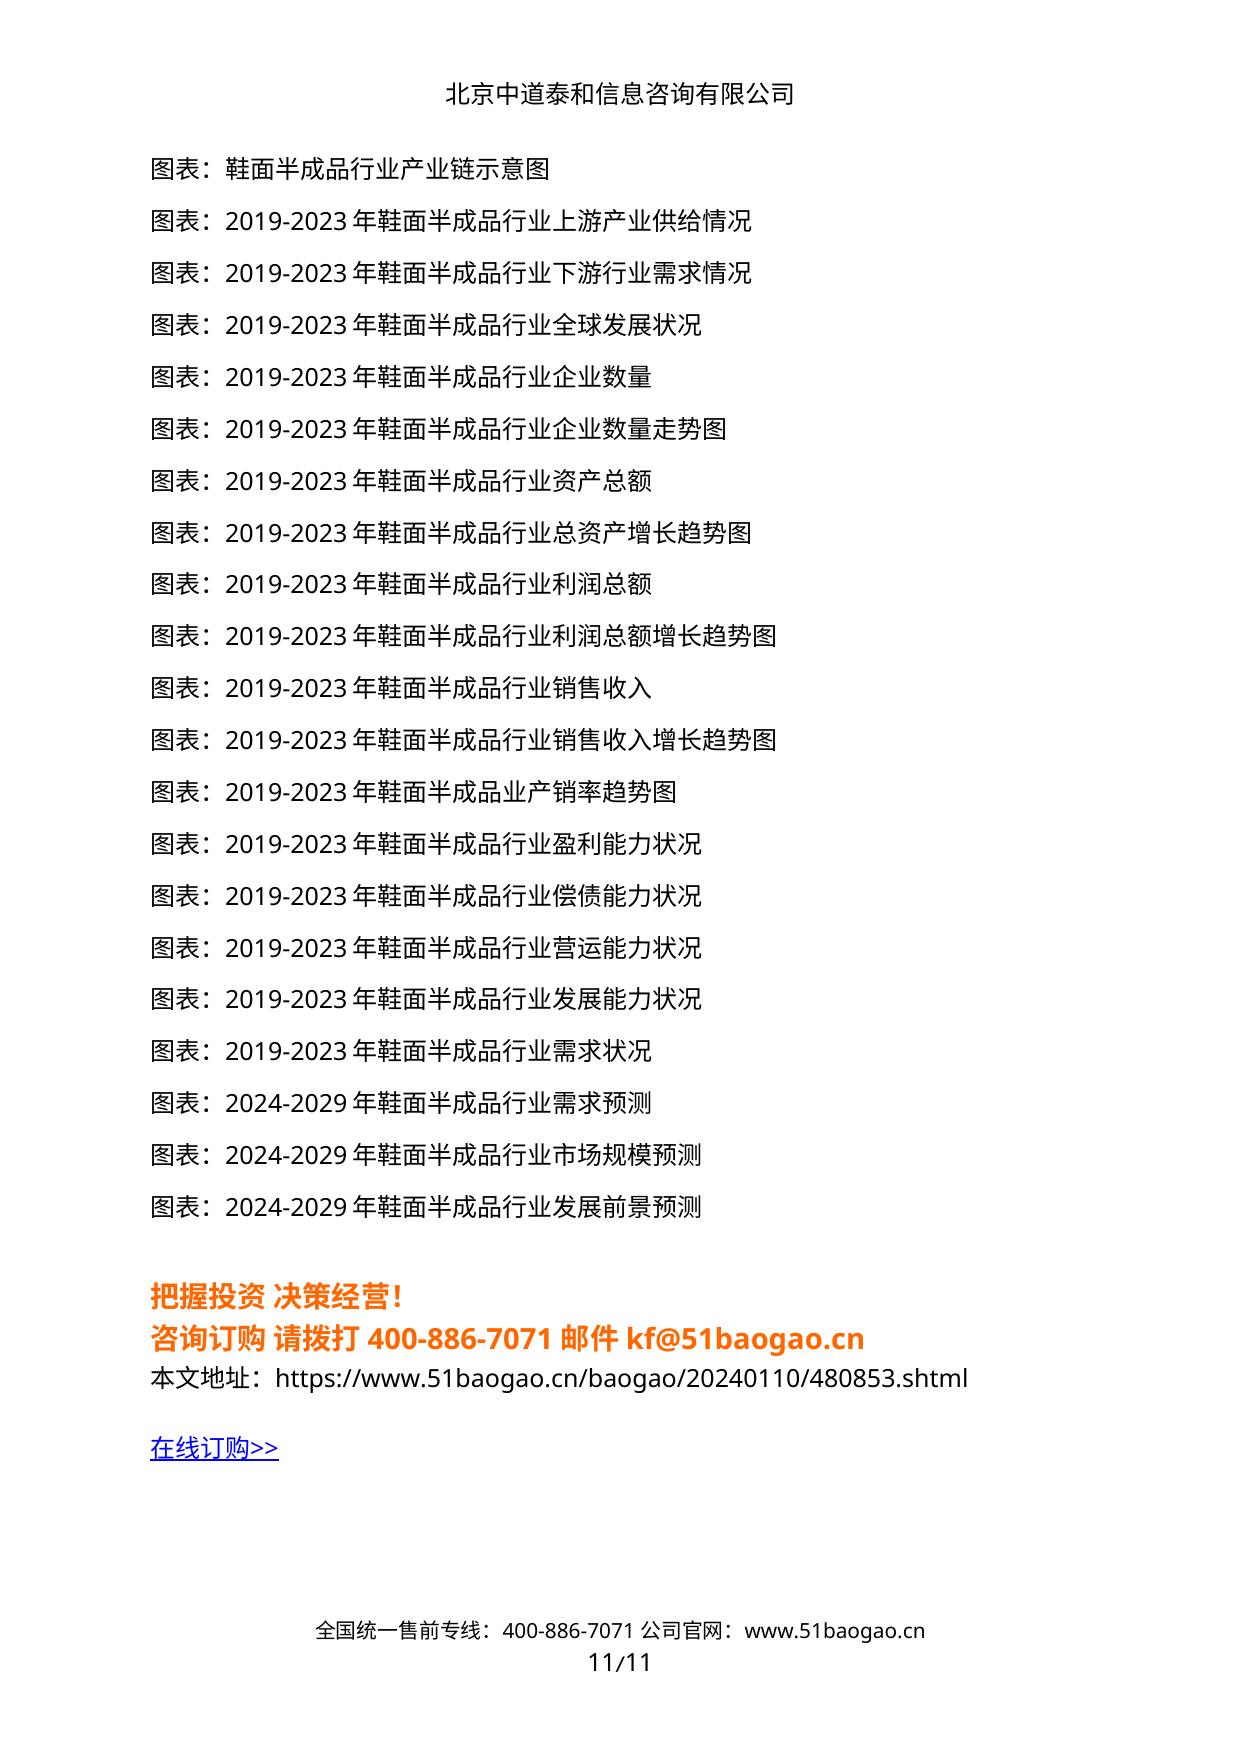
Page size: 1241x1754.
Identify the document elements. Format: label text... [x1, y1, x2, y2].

text 图表：2019-2023年鞋面半成品行业全球发展状况 [150, 306, 1090, 342]
text 图表：2024-2029年鞋面半成品行业市场规模预测 [150, 1136, 1090, 1172]
text 图表：2019-2023年鞋面半成品行业利润总额增长趋势图 [150, 617, 1090, 653]
text 图表：2024-2029年鞋面半成品行业需求预测 [150, 1084, 1090, 1120]
text 图表：2019-2023年鞋面半成品行业需求状况 [150, 1032, 1090, 1068]
text 把握投资 决策经营！咨询订购 请拨打 400-886-7071 邮件 kf@51baogao.cn本文地址：https://www.51baogao.cn/baogao/20240110/480853.shtml [150, 1239, 1090, 1394]
text 图表：2019-2023年鞋面半成品行业盈利能力状况 [150, 824, 1090, 861]
text 图表：2019-2023年鞋面半成品行业上游产业供给情况 [150, 202, 1090, 238]
text 图表：2019-2023年鞋面半成品行业销售收入 [150, 669, 1090, 705]
text 图表：2019-2023年鞋面半成品行业企业数量走势图 [150, 409, 1090, 446]
text 图表：2019-2023年鞋面半成品行业营运能力状况 [150, 928, 1090, 964]
text 图表：2019-2023年鞋面半成品行业利润总额 [150, 565, 1090, 601]
text 图表：2019-2023年鞋面半成品行业销售收入增长趋势图 [150, 721, 1090, 757]
text 图表：2019-2023年鞋面半成品行业偿债能力状况 [150, 876, 1090, 912]
text 图表：2019-2023年鞋面半成品行业总资产增长趋势图 [150, 513, 1090, 549]
text 图表：2024-2029年鞋面半成品行业发展前景预测 [150, 1187, 1090, 1224]
text 图表：2019-2023年鞋面半成品行业下游行业需求情况 [150, 254, 1090, 290]
text 在线订购>> [150, 1394, 1090, 1465]
text 图表：2019-2023年鞋面半成品行业企业数量 [150, 357, 1090, 394]
text 图表：2019-2023年鞋面半成品业产销率趋势图 [150, 772, 1090, 809]
text 图表：2019-2023年鞋面半成品行业发展能力状况 [150, 980, 1090, 1016]
text 图表：2019-2023年鞋面半成品行业资产总额 [150, 461, 1090, 497]
text 图表：鞋面半成品行业产业链示意图 [150, 150, 1090, 186]
